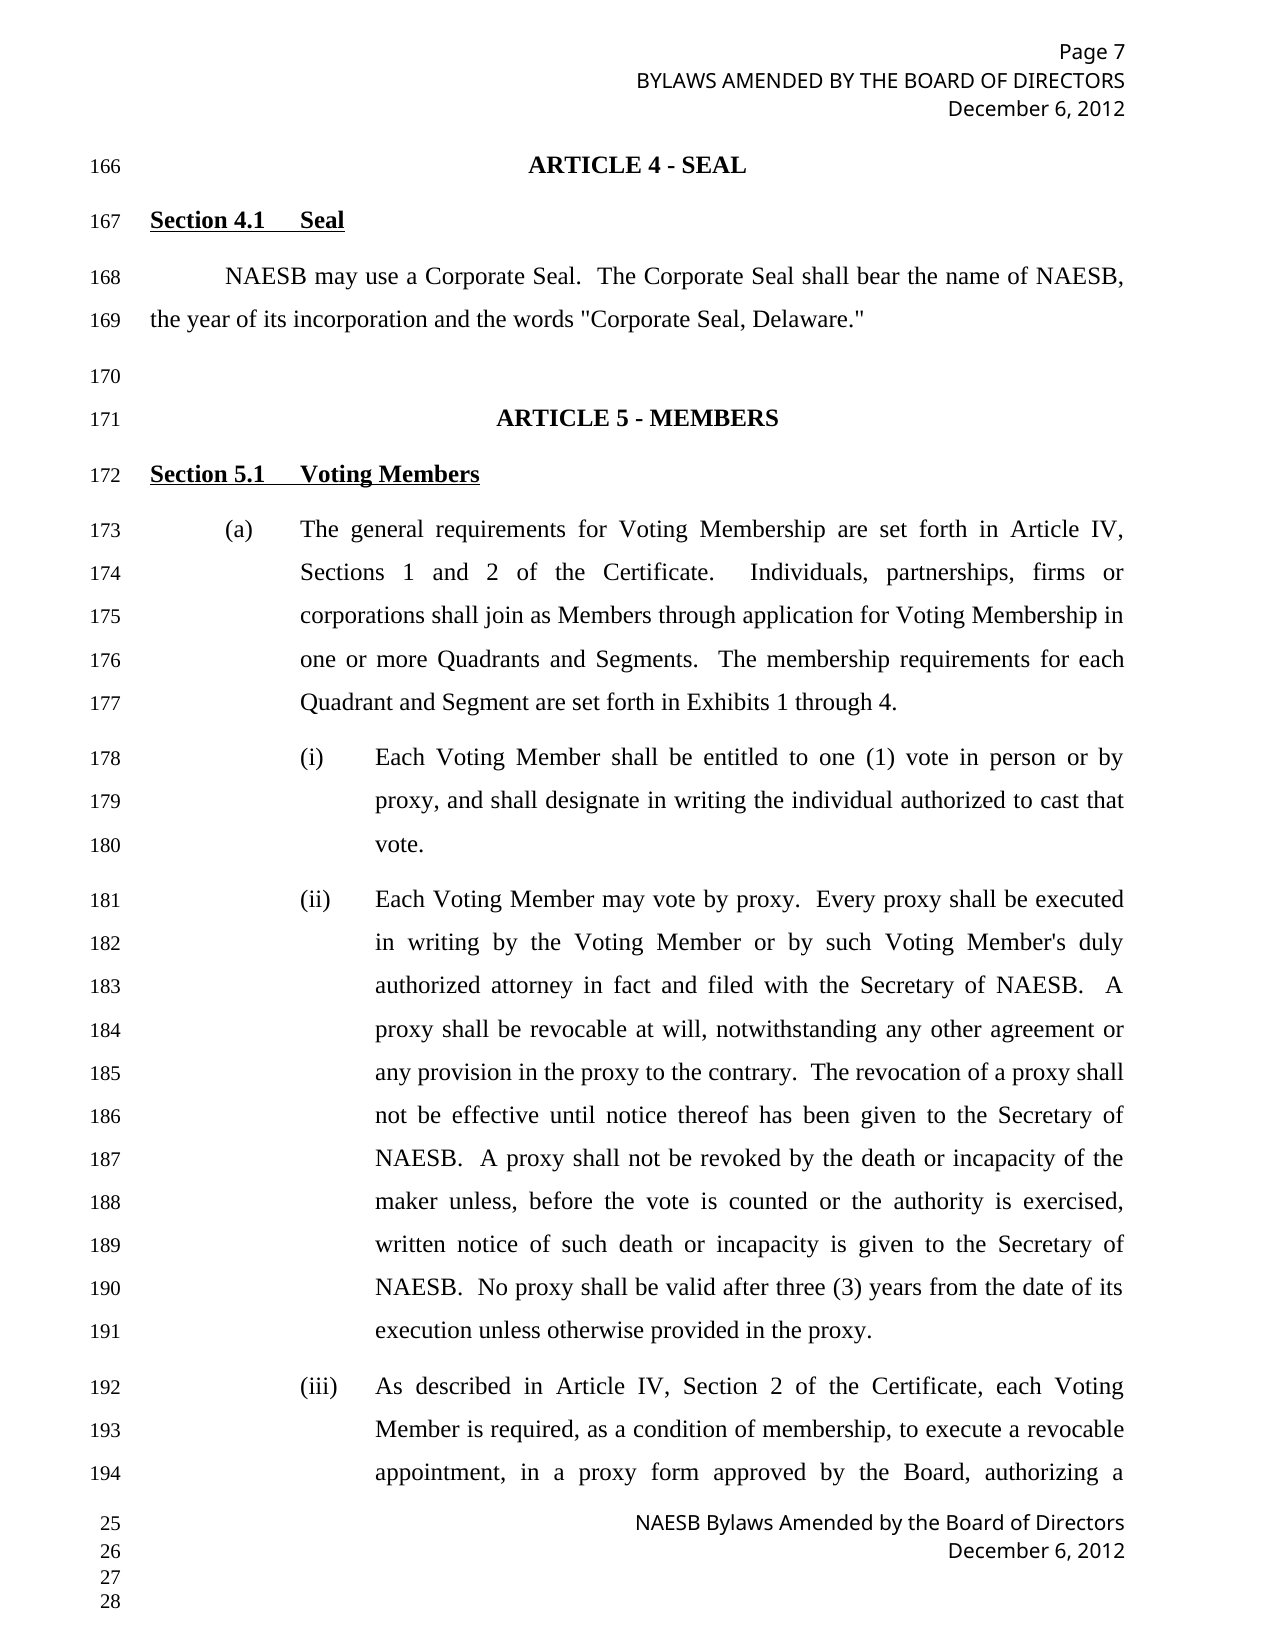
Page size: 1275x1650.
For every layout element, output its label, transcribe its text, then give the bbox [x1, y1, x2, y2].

text (ii) Each Voting Member may vote by proxy. Every proxy shall be executed in writing by the Voting Member or by such Voting Member's duly authorized attorney in fact and filed with the Secretary of NAESB. A proxy shall be revocable at will, notwithstanding any other agreement or any provision in the proxy to the contrary. The revocation of a proxy shall not be effective until notice thereof has been given to the Secretary of NAESB. A proxy shall not be revoked by the death or incapacity of the maker unless, before the vote is counted or the authority is exercised, written notice of such death or incapacity is given to the Secretary of NAESB. No proxy shall be valid after three (3) years from the date of its execution unless otherwise provided in the proxy. [300, 884, 1125, 1344]
text (a) The general requirements for Voting Membership are set forth in Article IV, Sections 1 and 2 of the Certificate. Individuals, partnerships, firms or corporations shall join as Members through application for Voting Membership in one or more Quadrants and Segments. The membership requirements for each Quadrant and Segment are set forth in Exhibits 1 through 4. [225, 514, 1125, 716]
text ARTICLE 4 - SEAL [150, 150, 1125, 179]
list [300, 1371, 1125, 1486]
text (i) Each Voting Member shall be entitled to one (1) vote in person or by proxy, and shall designate in writing the individual authorized to cast that vote. [300, 742, 1125, 857]
text Section 5.1 Voting Members [150, 459, 1125, 487]
text ARTICLE 5 - MEMBERS [150, 360, 1125, 432]
text NAESB may use a Corporate Seal. The Corporate Seal shall bear the name of NAESB, the year of its incorporation and the words "Corporate Seal, ." [150, 261, 1125, 333]
text Section 4.1 Seal [150, 206, 1125, 234]
